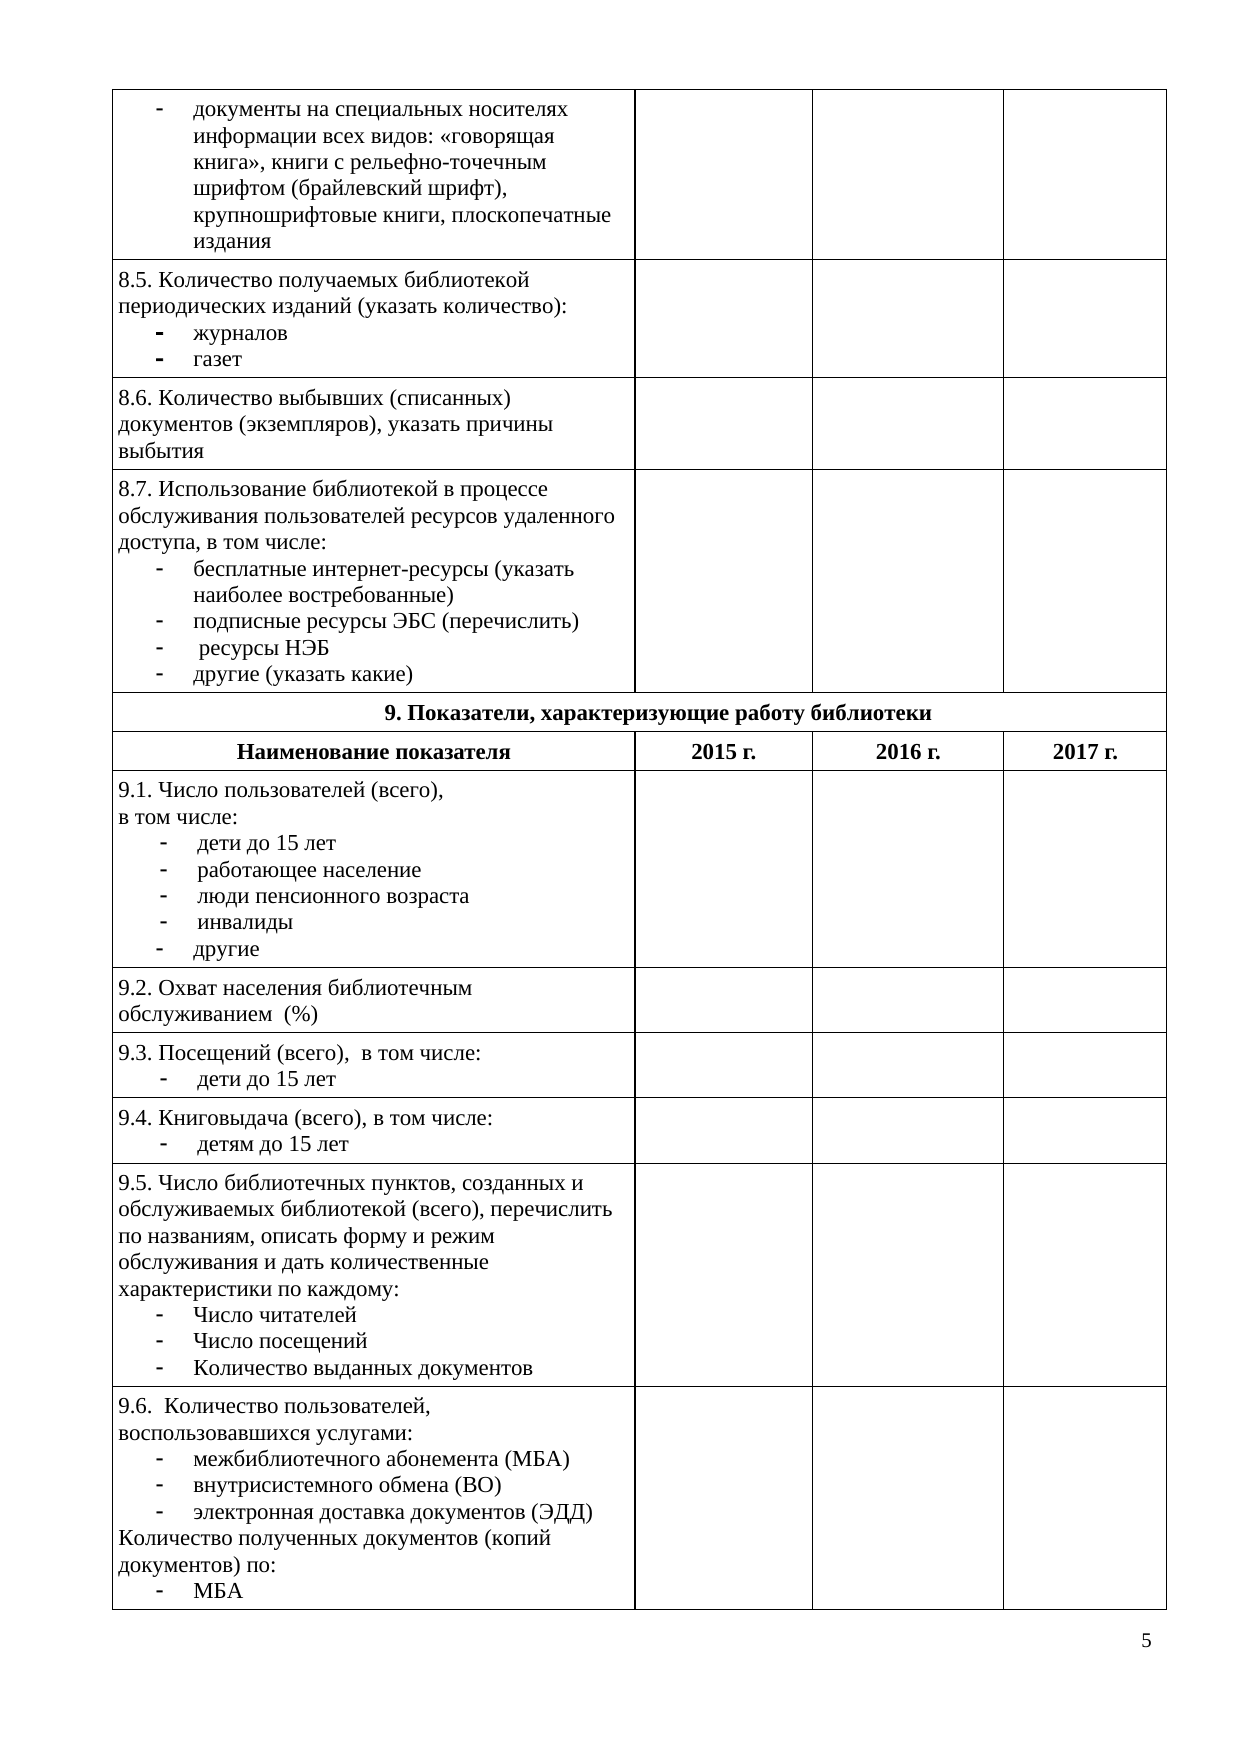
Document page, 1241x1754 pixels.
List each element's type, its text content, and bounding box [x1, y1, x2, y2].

table_cell [1004, 1387, 1166, 1609]
table_cell [636, 260, 812, 377]
table_cell [1004, 1164, 1166, 1386]
table_cell [813, 771, 1003, 967]
table_cell [1004, 1098, 1166, 1162]
table_cell 2015 г. [636, 732, 812, 770]
table_cell [813, 968, 1003, 1032]
table_cell [813, 1164, 1003, 1386]
table_cell [1004, 260, 1166, 377]
table_cell 9.5. Число библиотечных пунктов, созданных и обслуживаемых библиотекой (всего), перечислить по названиям, описать форму и режим обслуживания и дать количественные характеристики по каждому: Число читателей Число посещений Количество выданных документов [113, 1164, 634, 1386]
table_cell [636, 378, 812, 469]
table_cell [636, 90, 812, 259]
table_cell 9.1. Число пользователей (всего), в том числе: дети до 15 лет работающее население люди пенсионного возраста инвалиды другие [113, 771, 634, 967]
table_cell [813, 1033, 1003, 1097]
table_cell 9. Показатели, характеризующие работу библиотеки [113, 693, 1166, 731]
table_cell [636, 1387, 812, 1609]
table_cell [636, 1098, 812, 1162]
table_cell [813, 90, 1003, 259]
table_cell [813, 1387, 1003, 1609]
table_cell 8.7. Использование библиотекой в процессе обслуживания пользователей ресурсов удаленного доступа, в том числе: бесплатные интернет-ресурсы (указать наиболее востребованные) подписные ресурсы ЭБС (перечислить) ресурсы НЭБ другие (указать какие) [113, 470, 634, 692]
table_cell [636, 470, 812, 692]
table_cell [813, 378, 1003, 469]
table_cell 9.4. Книговыдача (всего), в том числе: детям до 15 лет [113, 1098, 634, 1162]
table_cell [636, 968, 812, 1032]
table_cell [636, 1164, 812, 1386]
table_cell 8.6. Количество выбывших (списанных) документов (экземпляров), указать причины выбытия [113, 378, 634, 469]
table_cell 9.2. Охват населения библиотечным обслуживанием (%) [113, 968, 634, 1032]
table_cell [1004, 90, 1166, 259]
table_cell [1004, 968, 1166, 1032]
table_cell [1004, 470, 1166, 692]
table_cell [636, 771, 812, 967]
table_cell [1004, 771, 1166, 967]
table_cell [813, 470, 1003, 692]
table_cell 2017 г. [1004, 732, 1166, 770]
table_cell [636, 1033, 812, 1097]
table_cell 8.5. Количество получаемых библиотекой периодических изданий (указать количество): журналов газет [113, 260, 634, 377]
table_cell [813, 1098, 1003, 1162]
table_cell [1004, 1033, 1166, 1097]
table_cell Наименование показателя [113, 732, 634, 770]
table_cell 2016 г. [813, 732, 1003, 770]
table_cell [113, 90, 634, 259]
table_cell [113, 1387, 634, 1609]
table_cell 9.3. Посещений (всего), в том числе: дети до 15 лет [113, 1033, 634, 1097]
table_cell [1004, 378, 1166, 469]
table_cell [813, 260, 1003, 377]
